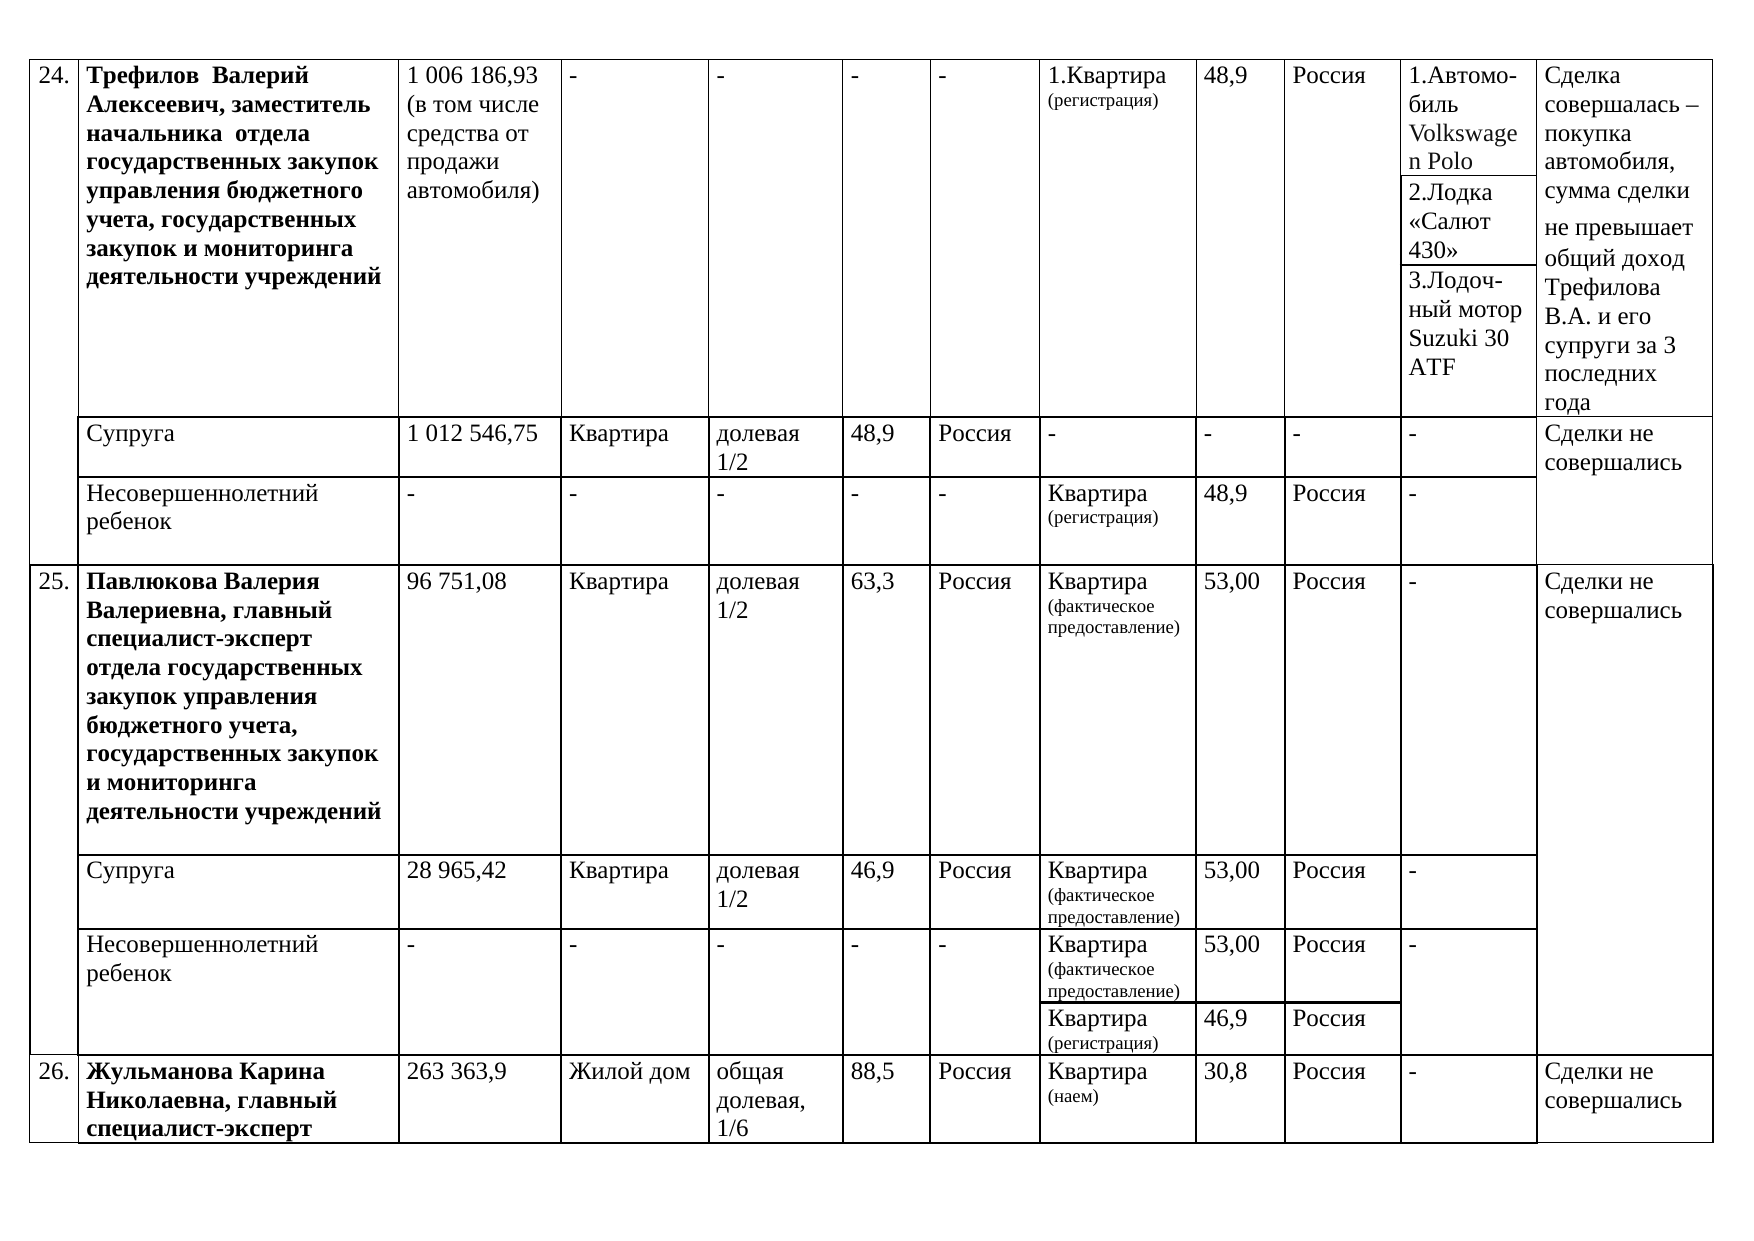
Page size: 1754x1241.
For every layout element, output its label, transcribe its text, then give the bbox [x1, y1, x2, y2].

table_cell - [562, 60, 708, 416]
table_cell общая долевая, 1/6 [710, 1056, 842, 1142]
table_cell 48,9 [1197, 60, 1284, 416]
table_cell 88,5 [844, 1056, 929, 1142]
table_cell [79, 1056, 398, 1142]
table_cell Несовершеннолетний ребенок [79, 930, 398, 1054]
table_cell - [709, 60, 842, 416]
table_cell - [1402, 1056, 1536, 1142]
table_cell долевая 1/2 [710, 856, 842, 927]
table_cell 3.Лодоч- ный мотор Suzuki 30 ATF [1402, 266, 1536, 416]
table_cell Супруга [79, 418, 398, 476]
table_cell Россия [931, 856, 1039, 927]
table_cell Квартира (регистрация) [1041, 478, 1195, 564]
table_cell - [400, 478, 560, 564]
table_cell 1 006 186,93 (в том числе средства от продажи автомобиля) [399, 60, 561, 416]
table_cell 24. [30, 60, 78, 564]
table_cell 48,9 [1197, 478, 1284, 564]
table_cell 48,9 [844, 418, 929, 476]
table_cell Сделки не совершались [1537, 417, 1712, 564]
table_cell 28 965,42 [400, 856, 560, 927]
table_cell 1 012 546,75 [400, 418, 560, 476]
table_cell 2.Лодка «Салют 430» [1402, 176, 1536, 263]
table_cell - [843, 60, 930, 416]
table_cell 1.Квартира (регистрация) [1040, 60, 1196, 416]
table_cell 263 363,9 [400, 1056, 560, 1142]
table_cell 25. [31, 566, 77, 1054]
table_cell Квартира [562, 566, 708, 853]
table_cell - [1197, 418, 1284, 476]
table_cell Россия [931, 1056, 1039, 1142]
table_cell - [1286, 418, 1400, 476]
table_cell Квартира (фактическое предоставление) [1041, 566, 1195, 853]
table_cell Квартира (фактическое предоставление) [1041, 930, 1195, 1001]
table_cell Павлюкова Валерия Валериевна, главный специалист-эксперт отдела государственных закупок управления бюджетного учета, государственных закупок и мониторинга деятельности учреждений [79, 566, 398, 853]
table_cell - [400, 930, 560, 1054]
table_cell - [1402, 930, 1536, 1054]
table_cell - [710, 930, 842, 1054]
table_cell Россия [931, 418, 1039, 476]
table_cell - [931, 478, 1039, 564]
table_cell Россия [931, 566, 1039, 853]
table_cell 96 751,08 [400, 566, 560, 853]
table_cell 1.Автомо- биль Volkswagen Polo [1401, 60, 1536, 175]
table_cell 26. [30, 1055, 78, 1142]
table_cell Супруга [79, 856, 398, 927]
table_cell Россия [1286, 1056, 1400, 1142]
table_cell - [1041, 418, 1195, 476]
table_cell 46,9 [1197, 1004, 1284, 1054]
table_cell - [1402, 566, 1536, 853]
table_cell - [710, 478, 842, 564]
table_cell Сделки не совершались [1538, 565, 1712, 1054]
table_cell Жилой дом [562, 1056, 708, 1142]
table_cell долевая 1/2 [710, 566, 842, 853]
table_cell - [1402, 418, 1536, 476]
table_cell 46,9 [844, 856, 929, 927]
table_cell Квартира (фактическое предоставление) [1041, 856, 1195, 927]
table_cell 30,8 [1197, 1056, 1284, 1142]
table_cell 53,00 [1197, 566, 1284, 853]
table_cell Трефилов Валерий Алексеевич, заместитель начальника отдела государственных закупок управления бюджетного учета, государственных закупок и мониторинга деятельности учреждений [79, 60, 398, 416]
table_cell - [931, 60, 1039, 416]
table_cell Сделка совершалась – покупка автомобиля, сумма сделки не превышает общий доход Трефилова В.А. и его супруги за 3 последних года [1537, 60, 1712, 416]
table_cell 53,00 [1197, 930, 1284, 1001]
table_cell Квартира [562, 418, 708, 476]
table_cell - [844, 930, 929, 1054]
table_cell Несовершеннолетний ребенок [79, 478, 398, 564]
table_cell долевая 1/2 [710, 418, 842, 476]
table_cell 53,00 [1197, 856, 1284, 927]
table_cell - [844, 478, 929, 564]
table_cell 63,3 [844, 566, 929, 853]
table_cell Россия [1286, 1004, 1400, 1054]
table_cell Россия [1286, 856, 1400, 927]
table_cell Россия [1286, 566, 1400, 853]
table_cell - [1402, 478, 1536, 564]
table_cell - [562, 930, 708, 1054]
table_cell Россия [1285, 60, 1400, 416]
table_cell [1538, 1056, 1712, 1142]
table_cell Квартира (регистрация) [1041, 1004, 1195, 1054]
table_cell - [1402, 856, 1536, 927]
table_cell - [562, 478, 708, 564]
table_cell Квартира [562, 856, 708, 927]
table_cell Россия [1286, 930, 1400, 1001]
table_cell - [931, 930, 1039, 1054]
table_cell Россия [1286, 478, 1400, 564]
table_cell Квартира (наем) [1041, 1056, 1195, 1142]
